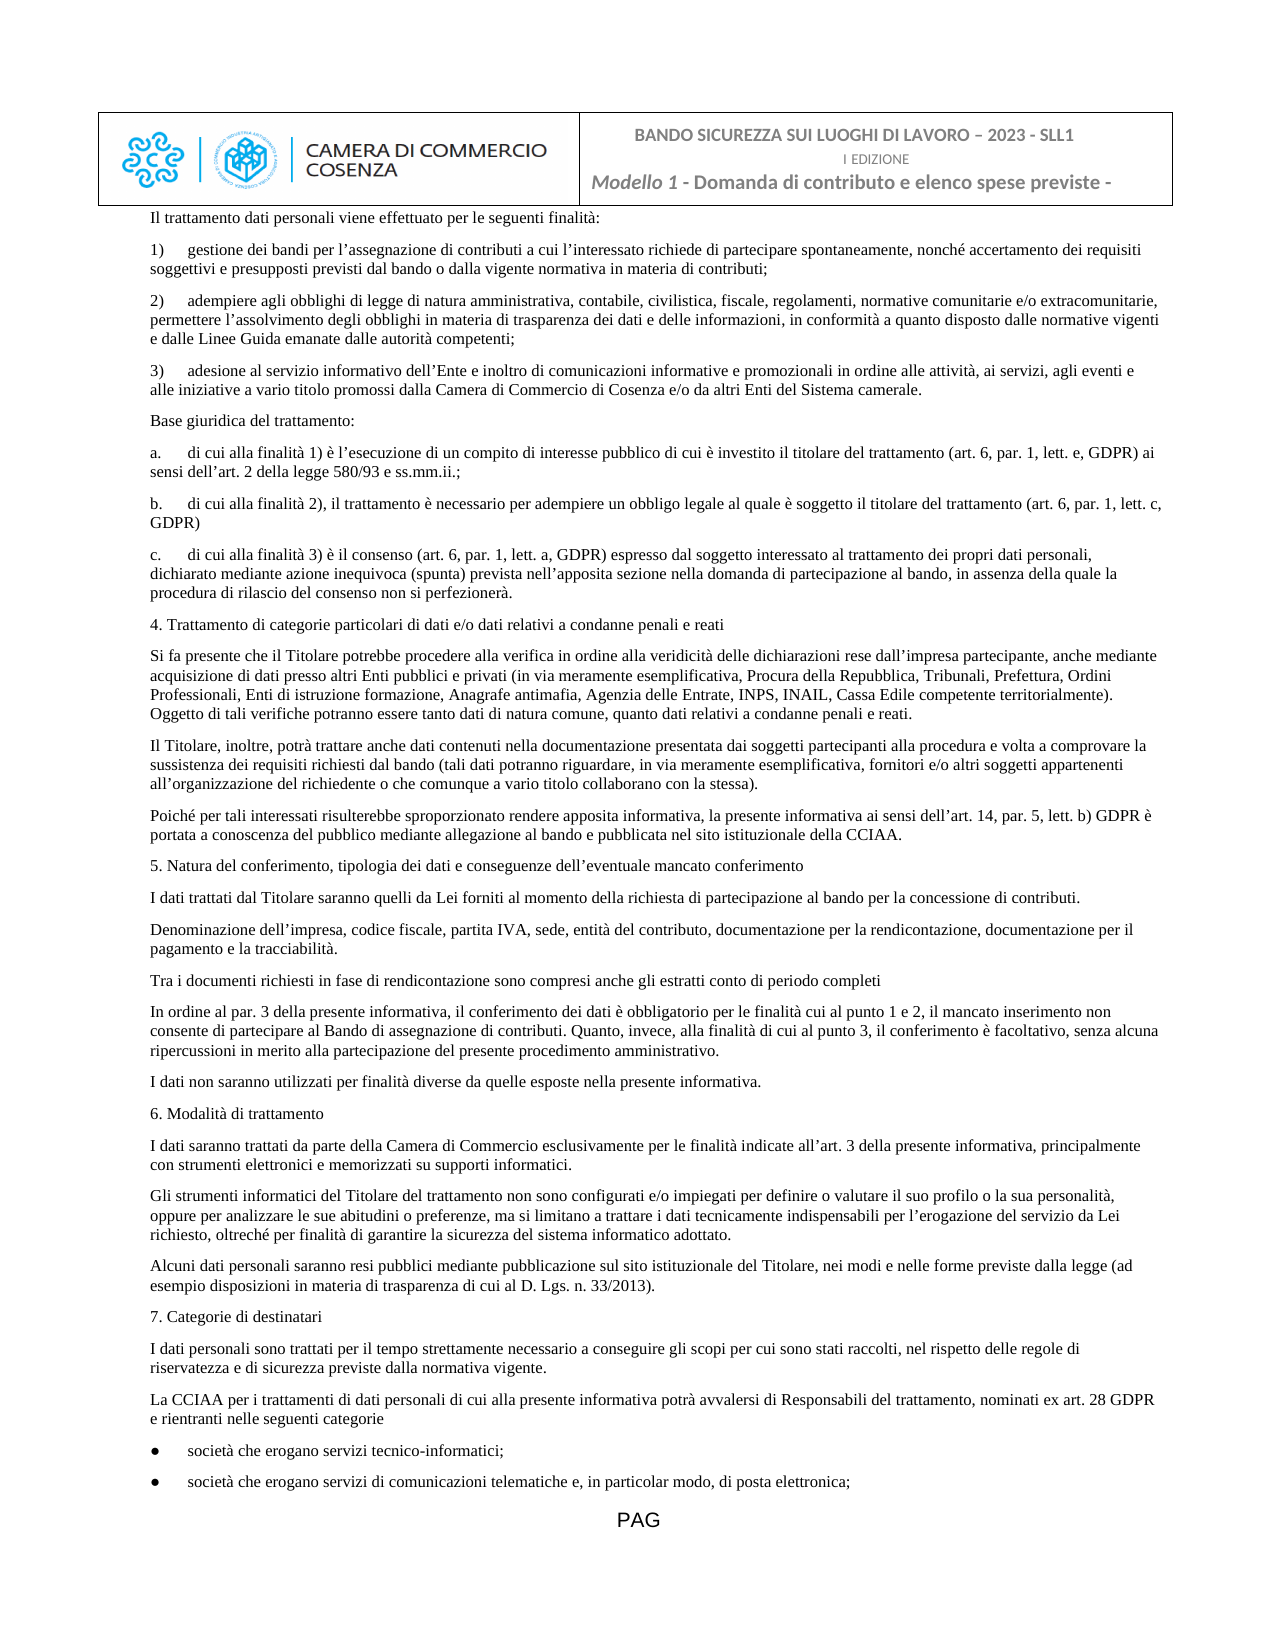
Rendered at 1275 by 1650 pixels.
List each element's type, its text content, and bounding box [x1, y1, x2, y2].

text I dati non saranno utilizzati per finalità diverse da quelle esposte nella presente informativa. [150, 1072, 1162, 1091]
text Gli strumenti informatici del Titolare del trattamento non sono configurati e/o impiegati per definire o valutare il suo profilo o la sua personalità, oppure per analizzare le sue abitudini o preferenze, ma si limitano a trattare i dati tecnicamente indispensabili per l’erogazione del servizio da Lei richiesto, oltreché per finalità di garantire la sicurezza del sistema informatico adottato. [150, 1186, 1162, 1244]
text Si fa presente che il Titolare potrebbe procedere alla verifica in ordine alla veridicità delle dichiarazioni rese dall’impresa partecipante, anche mediante acquisizione di dati presso altri Enti pubblici e privati (in via meramente esemplificativa, Procura della Repubblica, Tribunali, Prefettura, Ordini Professionali, Enti di istruzione formazione, Anagrafe antimafia, Agenzia delle Entrate, INPS, INAIL, Cassa Edile competente territorialmente). Oggetto di tali verifiche potranno essere tanto dati di natura comune, quanto dati relativi a condanne penali e reati. [150, 646, 1162, 723]
text I dati personali sono trattati per il tempo strettamente necessario a conseguire gli scopi per cui sono stati raccolti, nel rispetto delle regole di riservatezza e di sicurezza previste dalla normativa vigente. [150, 1339, 1162, 1377]
text a. di cui alla finalità 1) è l’esecuzione di un compito di interesse pubblico di cui è investito il titolare del trattamento (art. 6, par. 1, lett. e, GDPR) ai sensi dell’art. 2 della legge 580/93 e ss.mm.ii.; [150, 443, 1162, 481]
text Tra i documenti richiesti in fase di rendicontazione sono compresi anche gli estratti conto di periodo completi [150, 970, 1162, 989]
text 2) adempiere agli obblighi di legge di natura amministrativa, contabile, civilistica, fiscale, regolamenti, normative comunitarie e/o extracomunitarie, permettere l’assolvimento degli obblighi in materia di trasparenza dei dati e delle informazioni, in conformità a quanto disposto dalle normative vigenti e dalle Linee Guida emanate dalle autorità competenti; [150, 290, 1162, 348]
text c. di cui alla finalità 3) è il consenso (art. 6, par. 1, lett. a, GDPR) espresso dal soggetto interessato al trattamento dei propri dati personali, dichiarato mediante azione inequivoca (spunta) prevista nell’apposita sezione nella domanda di partecipazione al bando, in assenza della quale la procedura di rilascio del consenso non si perfezionerà. [150, 544, 1162, 602]
text In ordine al par. 3 della presente informativa, il conferimento dei dati è obbligatorio per le finalità cui al punto 1 e 2, il mancato inserimento non consente di partecipare al Bando di assegnazione di contributi. Quanto, invece, alla finalità di cui al punto 3, il conferimento è facoltativo, senza alcuna ripercussioni in merito alla partecipazione del presente procedimento amministrativo. [150, 1002, 1162, 1059]
picture [110, 113, 569, 205]
text 7. Categorie di destinatari [150, 1307, 1162, 1326]
text Alcuni dati personali saranno resi pubblici mediante pubblicazione sul sito istituzionale del Titolare, nei modi e nelle forme previste dalla legge (ad esempio disposizioni in materia di trasparenza di cui al D. Lgs. n. 33/2013). [150, 1256, 1162, 1294]
text Denominazione dell’impresa, codice fiscale, partita IVA, sede, entità del contributo, documentazione per la rendicontazione, documentazione per il pagamento e la tracciabilità. [150, 919, 1162, 958]
text Il Titolare, inoltre, potrà trattare anche dati contenuti nella documentazione presentata dai soggetti partecipanti alla procedura e volta a comprovare la sussistenza dei requisiti richiesti dal bando (tali dati potranno riguardare, in via meramente esemplificativa, fornitori e/o altri soggetti appartenenti all’organizzazione del richiedente o che comunque a vario titolo collaborano con la stessa). [150, 735, 1162, 793]
text I dati trattati dal Titolare saranno quelli da Lei forniti al momento della richiesta di partecipazione al bando per la concessione di contributi. [150, 888, 1162, 907]
text I dati saranno trattati da parte della Camera di Commercio esclusivamente per le finalità indicate all’art. 3 della presente informativa, principalmente con strumenti elettronici e memorizzati su supporti informatici. [150, 1135, 1162, 1174]
text 5. Natura del conferimento, tipologia dei dati e conseguenze dell’eventuale mancato conferimento [150, 856, 1162, 875]
text La CCIAA per i trattamenti di dati personali di cui alla presente informativa potrà avvalersi di Responsabili del trattamento, nominati ex art. 28 GDPR e rientranti nelle seguenti categorie [150, 1389, 1162, 1428]
text Poiché per tali interessati risulterebbe sproporzionato rendere apposita informativa, la presente informativa ai sensi dell’art. 14, par. 5, lett. b) GDPR è portata a conoscenza del pubblico mediante allegazione al bando e pubblicata nel sito istituzionale della CCIAA. [150, 805, 1162, 844]
text 6. Modalità di trattamento [150, 1104, 1162, 1123]
text 3) adesione al servizio informativo dell’Ente e inoltro di comunicazioni informative e promozionali in ordine alle attività, ai servizi, agli eventi e alle iniziative a vario titolo promossi dalla Camera di Commercio di Cosenza e/o da altri Enti del Sistema camerale. [150, 360, 1162, 399]
text 1) gestione dei bandi per l’assegnazione di contributi a cui l’interessato richiede di partecipare spontaneamente, nonché accertamento dei requisiti soggettivi e presupposti previsti dal bando o dalla vigente normativa in materia di contributi; [150, 239, 1162, 278]
text ● società che erogano servizi di comunicazioni telematiche e, in particolar modo, di posta elettronica; [150, 1472, 1162, 1491]
text Base giuridica del trattamento: [150, 411, 1162, 430]
text Il trattamento dati personali viene effettuato per le seguenti finalità: [150, 208, 1162, 227]
text b. di cui alla finalità 2), il trattamento è necessario per adempiere un obbligo legale al quale è soggetto il titolare del trattamento (art. 6, par. 1, lett. c, GDPR) [150, 494, 1162, 532]
text 4. Trattamento di categorie particolari di dati e/o dati relativi a condanne penali e reati [150, 614, 1162, 634]
text ● società che erogano servizi tecnico-informatici; [150, 1440, 1162, 1459]
